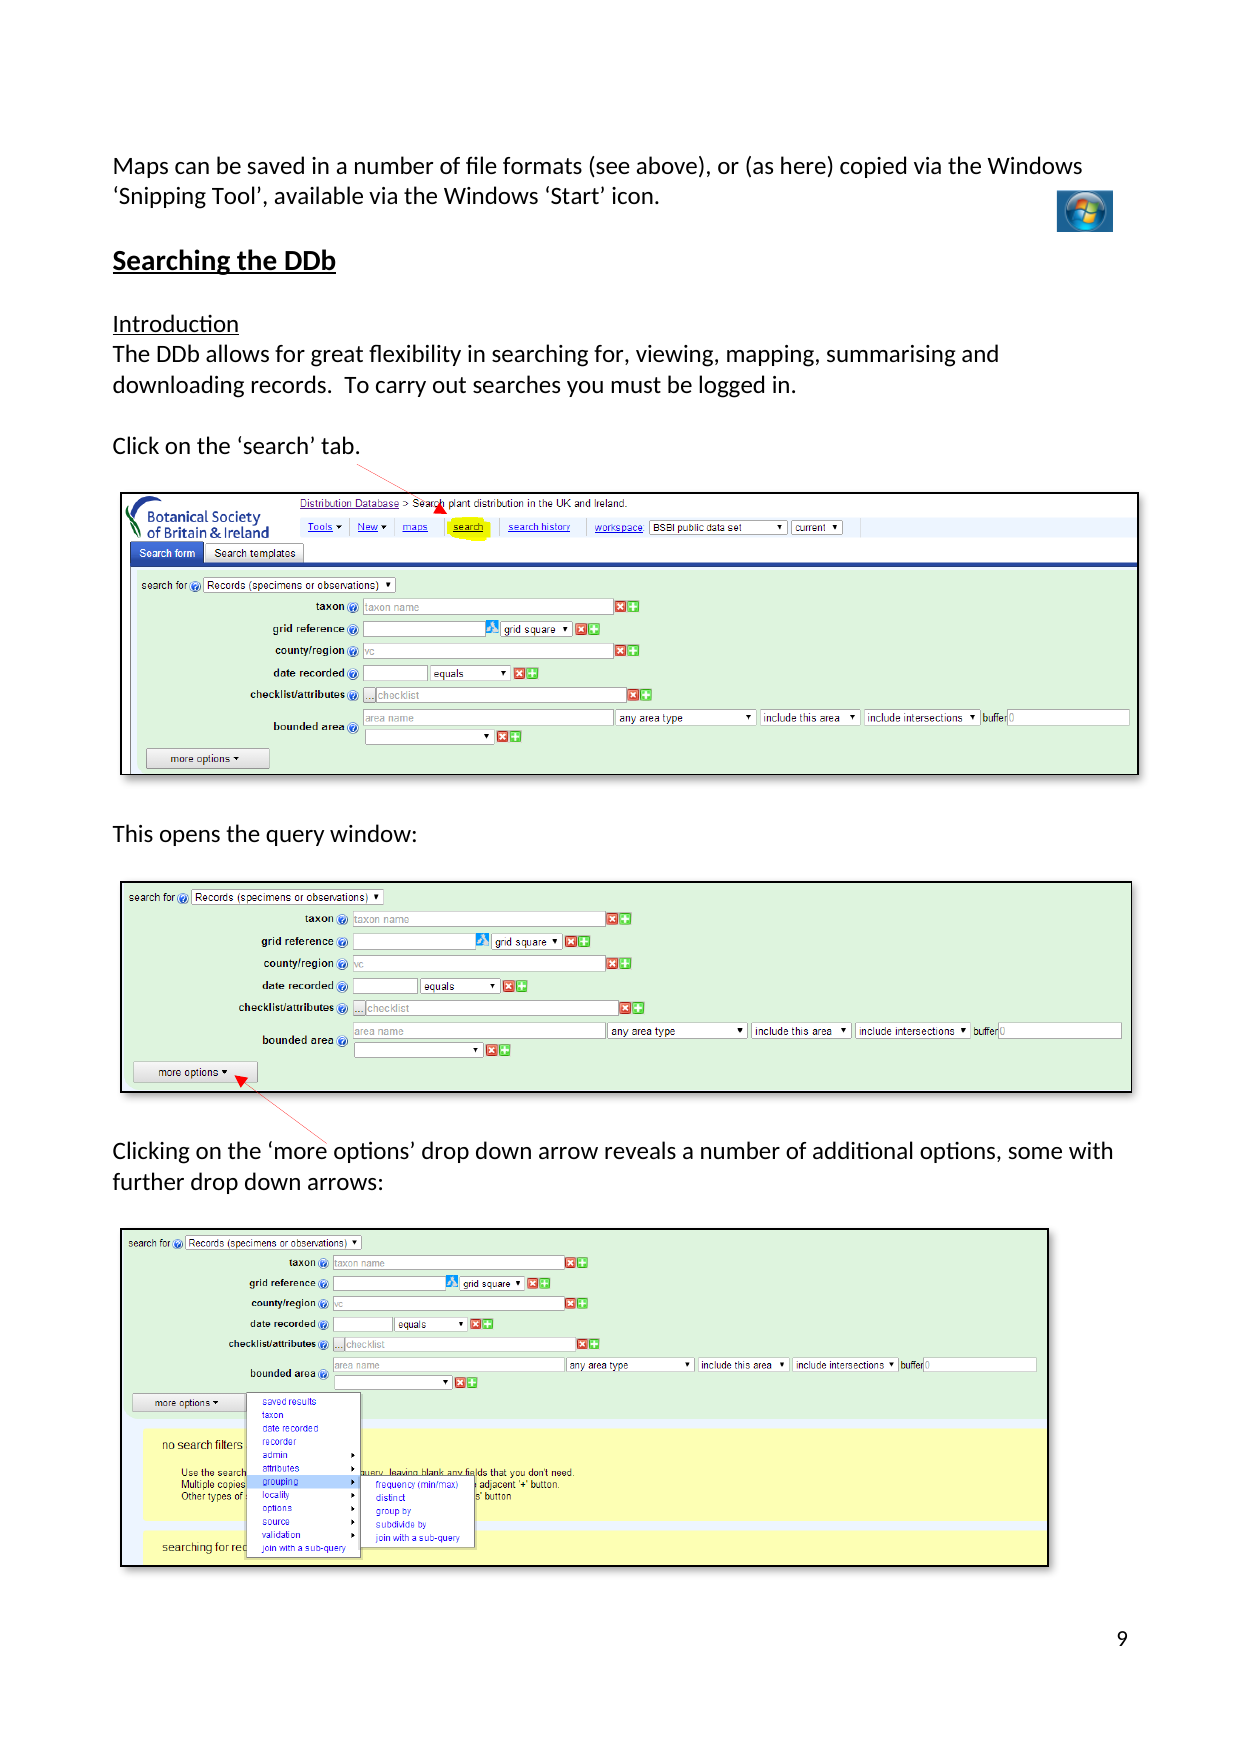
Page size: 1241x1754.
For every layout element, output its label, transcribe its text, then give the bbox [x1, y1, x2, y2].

text The DDb allows for great flexibility in searching for, viewing, mapping, summarising and downloading records. To carry out searches you must be logged in. [112, 338, 1128, 399]
text Clicking on the ‘more options’ drop down arrow reveals a number of additional options, some with further drop down arrows: [112, 1135, 1128, 1196]
picture [122, 883, 1131, 1091]
picture [1056, 190, 1113, 232]
picture [122, 494, 1137, 774]
text Introduction [112, 308, 1128, 338]
text Maps can be saved in a number of file formats (see above), or (as here) copied via the Windows ‘Snipping Tool’, available via the Windows ‘Start’ icon. [112, 150, 1128, 211]
text This opens the query window: [112, 818, 1128, 849]
picture [122, 1230, 1047, 1565]
text Click on the ‘search’ tab. [112, 430, 1128, 460]
text Searching the DDb [112, 242, 1128, 277]
